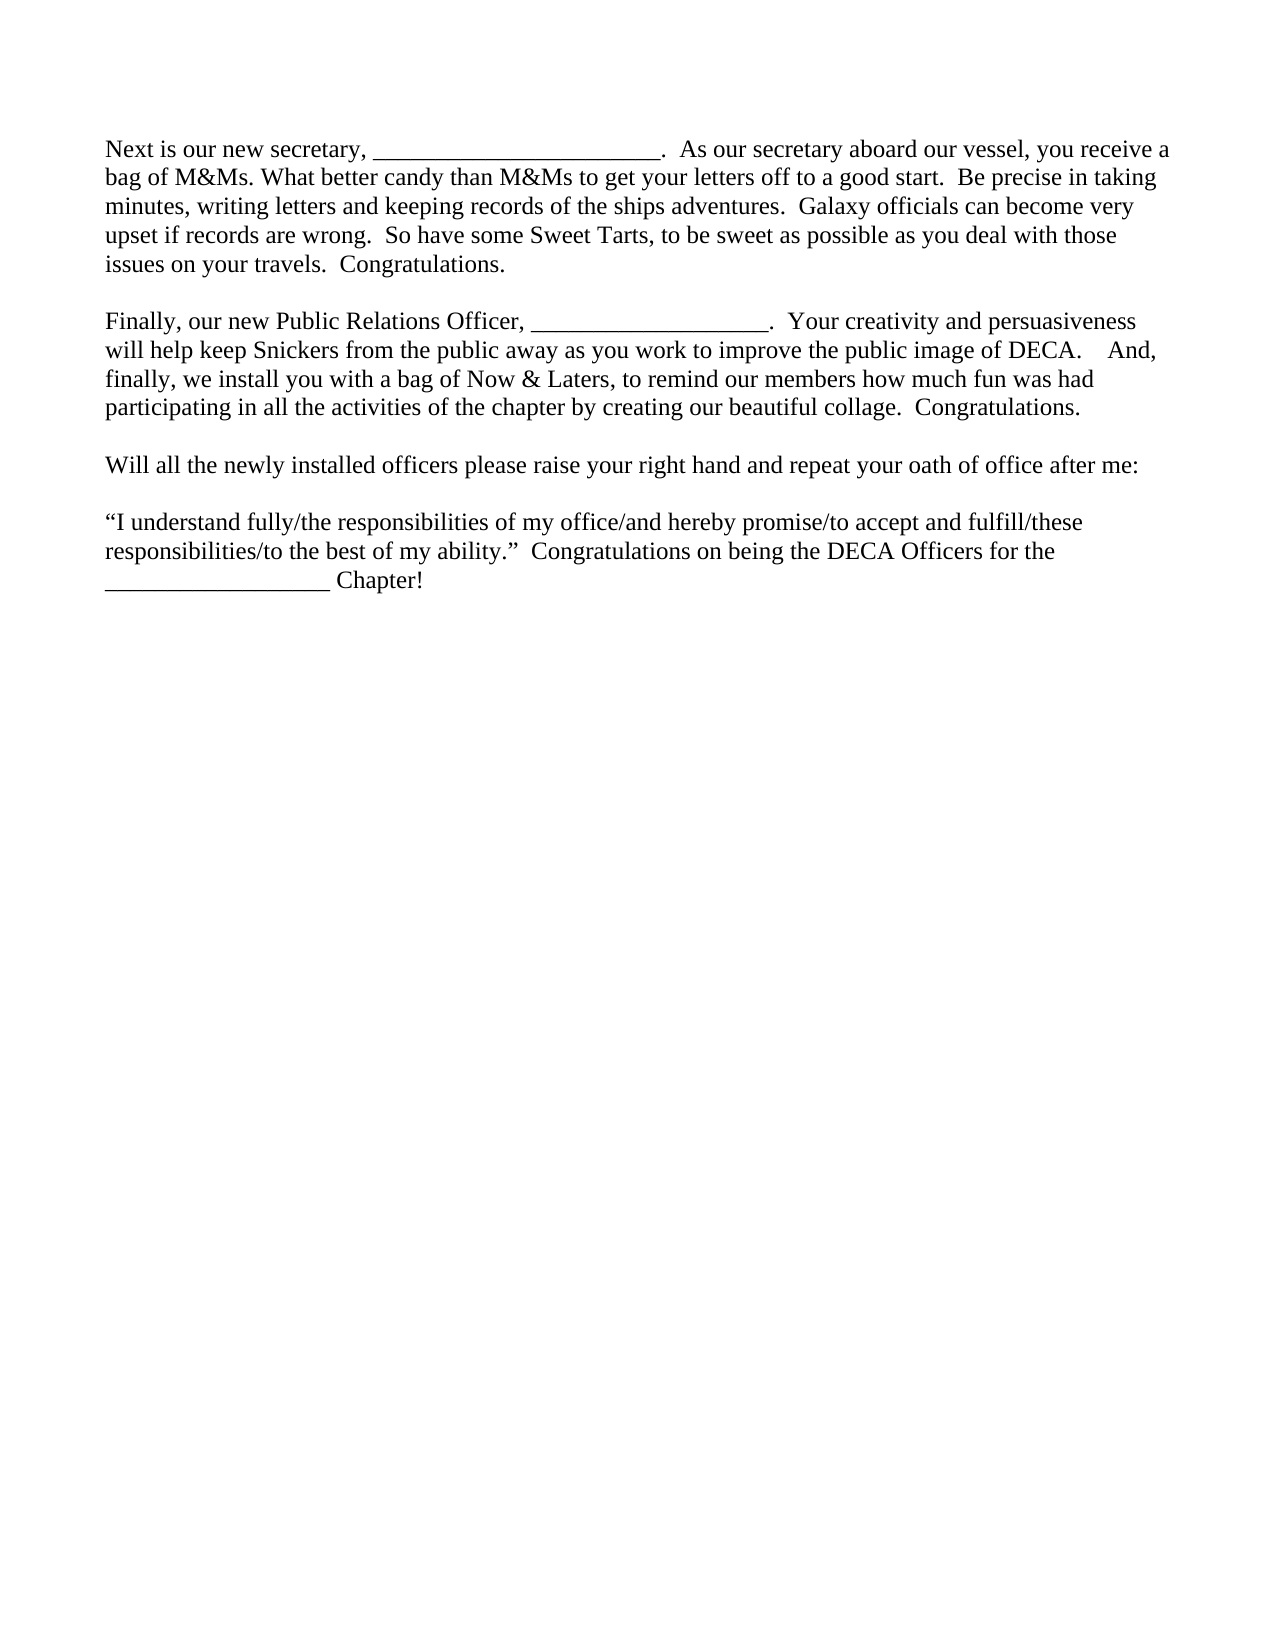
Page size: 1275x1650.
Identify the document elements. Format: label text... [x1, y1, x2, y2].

text Finally, our new Public Relations Officer, ___________________. Your creativity and persuasiveness will help keep Snickers from the public away as you work to improve the public image of DECA. And, finally, we install you with a bag of Now & Laters, to remind our members how much fun was had participating in all the activities of the chapter by creating our beautiful collage. Congratulations. [105, 306, 1170, 421]
text Next is our new secretary, _______________________. As our secretary aboard our vessel, you receive a bag of M&Ms. What better candy than M&Ms to get your letters off to a good start. Be precise in taking minutes, writing letters and keeping records of the ships adventures. Galaxy officials can become very upset if records are wrong. So have some Sweet Tarts, to be sweet as possible as you deal with those issues on your travels. Congratulations. [105, 134, 1170, 277]
text Will all the newly installed officers please raise your right hand and repeat your oath of office after me: [105, 450, 1170, 479]
text “I understand fully/the responsibilities of my office/and hereby promise/to accept and fulfill/these responsibilities/to the best of my ability.” Congratulations on being the DECA Officers for the __________________ Chapter! [105, 507, 1170, 594]
